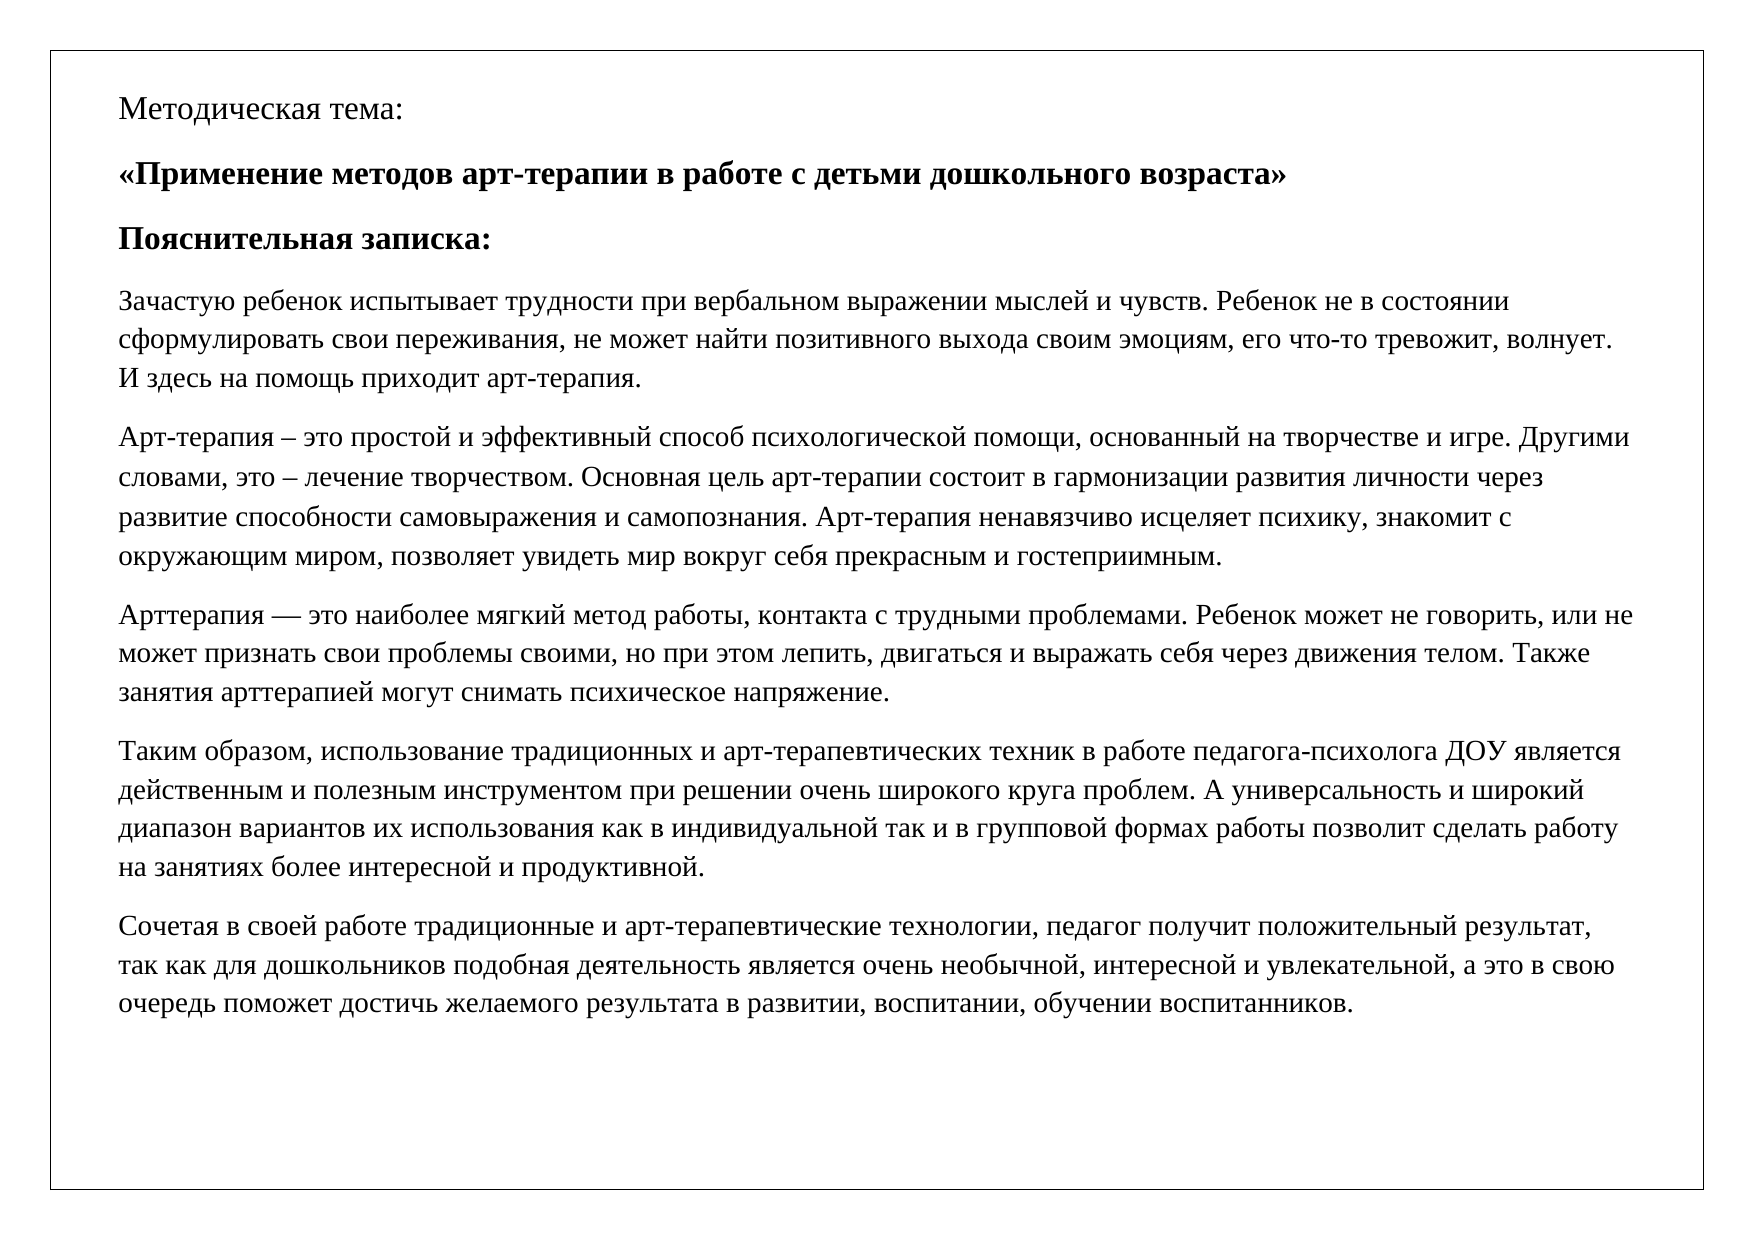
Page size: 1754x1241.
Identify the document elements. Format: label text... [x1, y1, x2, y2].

text Таким образом, использование традиционных и арт-терапевтических техник в работе педагога-психолога ДОУ является действенным и полезным инструментом при решении очень широкого круга проблем. А универсальность и широкий диапазон вариантов их использования как в индивидуальной так и в групповой формах работы позволит сделать работу на занятиях более интересной и продуктивной. [118, 733, 1636, 883]
text Пояснительная записка: [118, 218, 1636, 257]
text Зачастую ребенок испытывает трудности при вербальном выражении мыслей и чувств. Ребенок не в состоянии сформулировать свои переживания, не может найти позитивного выхода своим эмоциям, его что-то тревожит, волнует. И здесь на помощь приходит арт-терапия. [118, 283, 1636, 394]
text Методическая тема: [118, 88, 1636, 127]
text Сочетая в своей работе традиционные и арт-терапевтические технологии, педагог получит положительный результат, так как для дошкольников подобная деятельность является очень необычной, интересной и увлекательной, а это в свою очередь поможет достичь желаемого результата в развитии, воспитании, обучении воспитанников. [118, 908, 1636, 1019]
text Арттерапия — это наиболее мягкий метод работы, контакта с трудными проблемами. Ребенок может не говорить, или не может признать свои проблемы своими, но при этом лепить, двигаться и выражать себя через движения телом. Также занятия арттерапией могут снимать психическое напряжение. [118, 597, 1636, 708]
text Арт-терапия – это простой и эффективный способ психологической помощи, основанный на творчестве и игре. Другими словами, это – лечение творчеством. Основная цель арт-терапии состоит в гармонизации развития личности через развитие способности самовыражения и самопознания. Арт-терапия ненавязчиво исцеляет психику, знакомит с окружающим миром, позволяет увидеть мир вокруг себя прекрасным и гостеприимным. [118, 419, 1636, 571]
text «Применение методов арт-терапии в работе с детьми дошкольного возраста» [118, 153, 1636, 192]
